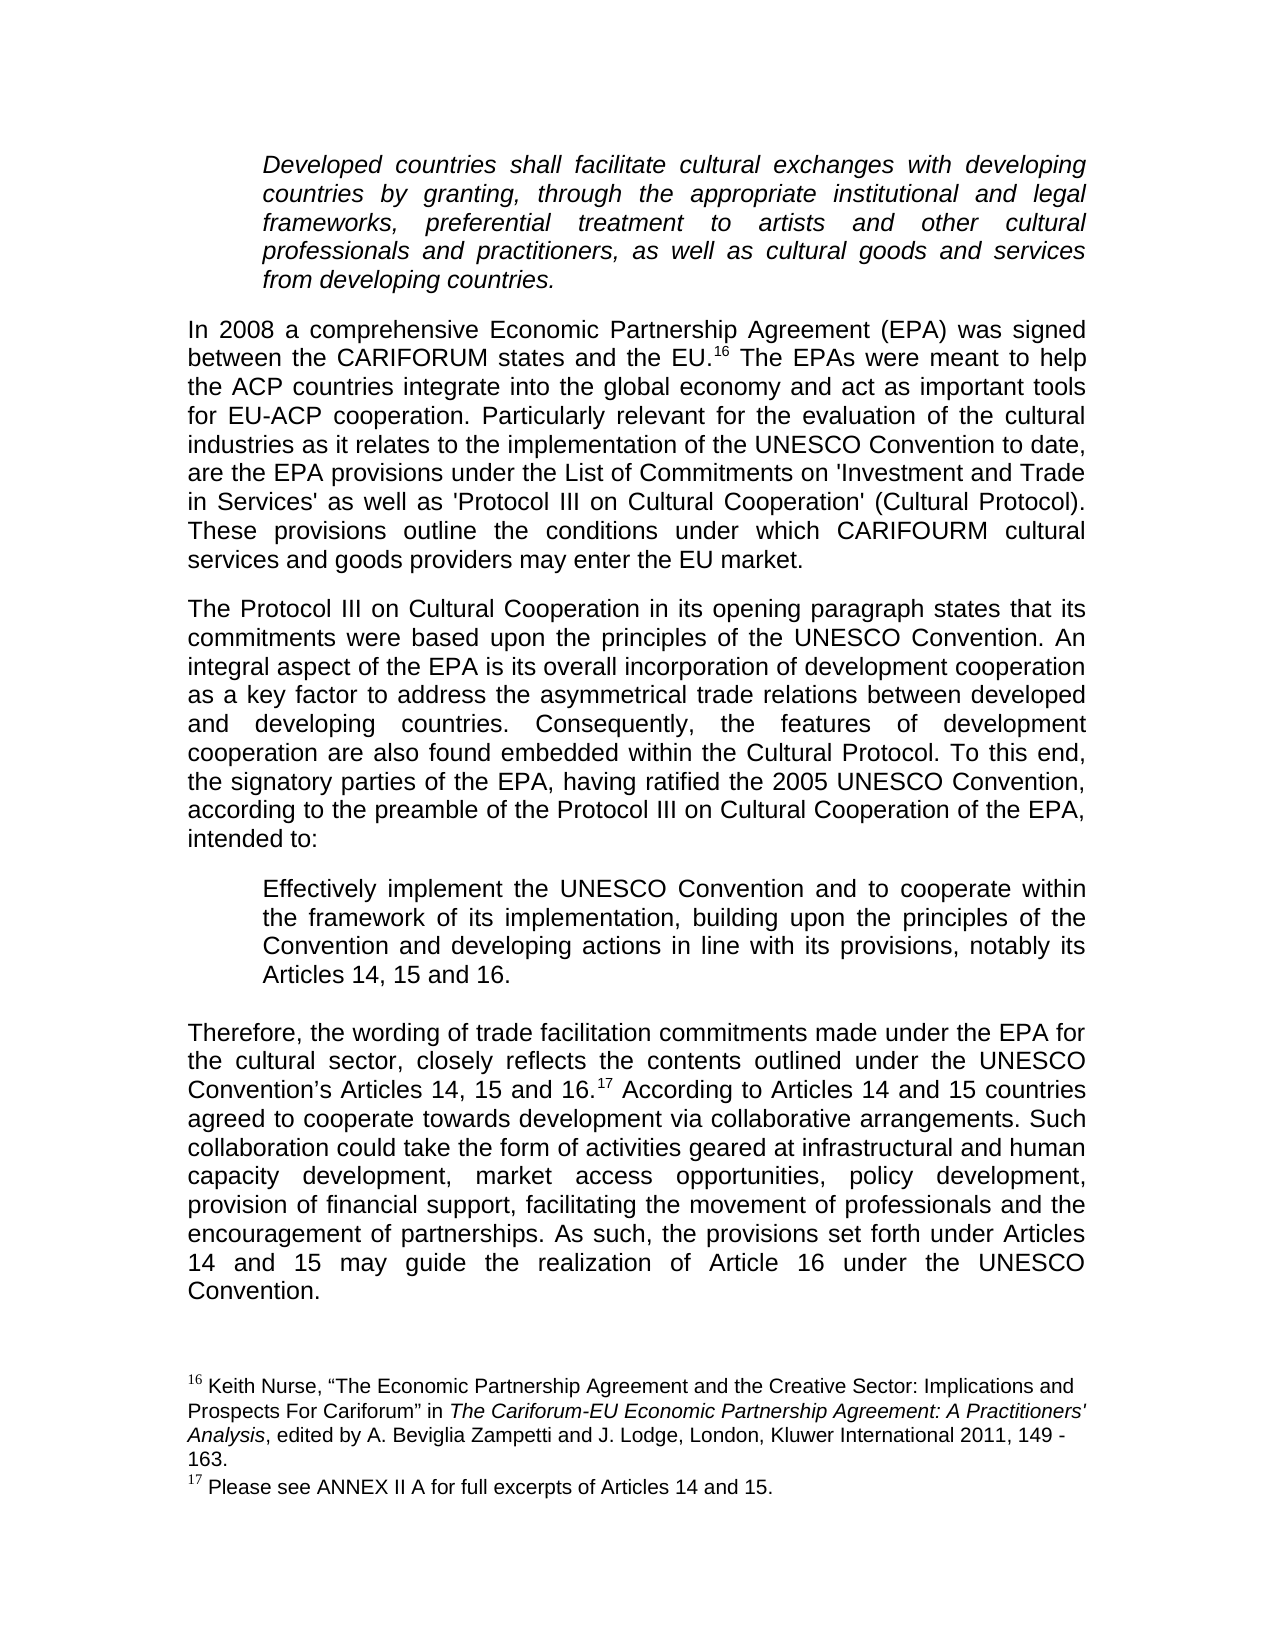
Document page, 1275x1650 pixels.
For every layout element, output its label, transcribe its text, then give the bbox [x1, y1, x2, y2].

text Therefore, the wording of trade facilitation commitments made under the EPA for the cultural sector, closely reflects the contents outlined under the UNESCO Convention’s Articles 14, 15 and 16. According to Articles 14 and 15 countries agreed to cooperate towards development via collaborative arrangements. Such collaboration could take the form of activities geared at infrastructural and human capacity development, market access opportunities, policy development, provision of financial support, facilitating the movement of professionals and the encouragement of partnerships. As such, the provisions set forth under Articles 14 and 15 may guide the realization of Article 16 under the UNESCO Convention. [187, 1017, 1087, 1305]
text In 2008 a comprehensive Economic Partnership Agreement (EPA) was signed between the CARIFORUM states and the EU. The EPAs were meant to help the ACP countries integrate into the global economy and act as important tools for EU-ACP cooperation. Particularly relevant for the evaluation of the cultural industries as it relates to the implementation of the UNESCO Convention to date, are the EPA provisions under the List of Commitments on 'Investment and Trade in Services' as well as 'Protocol III on Cultural Cooperation' (Cultural Protocol). These provisions outline the conditions under which CARIFOURM cultural services and goods providers may enter the EU market. [187, 314, 1087, 573]
text Developed countries shall facilitate cultural exchanges with developing countries by granting, through the appropriate institutional and legal frameworks, preferential treatment to artists and other cultural professionals and practitioners, as well as cultural goods and services from developing countries. [262, 150, 1087, 294]
text Effectively implement the UNESCO Convention and to cooperate within the framework of its implementation, building upon the principles of the Convention and developing actions in line with its provisions, notably its Articles 14, 15 and 16. [262, 874, 1087, 989]
text The Protocol III on Cultural Cooperation in its opening paragraph states that its commitments were based upon the principles of the UNESCO Convention. An integral aspect of the EPA is its overall incorporation of development cooperation as a key factor to address the asymmetrical trade relations between developed and developing countries. Consequently, the features of development cooperation are also found embedded within the Cultural Protocol. To this end, the signatory parties of the EPA, having ratified the 2005 UNESCO Convention, according to the preamble of the Protocol III on Cultural Cooperation of the EPA, intended to: [187, 594, 1087, 853]
